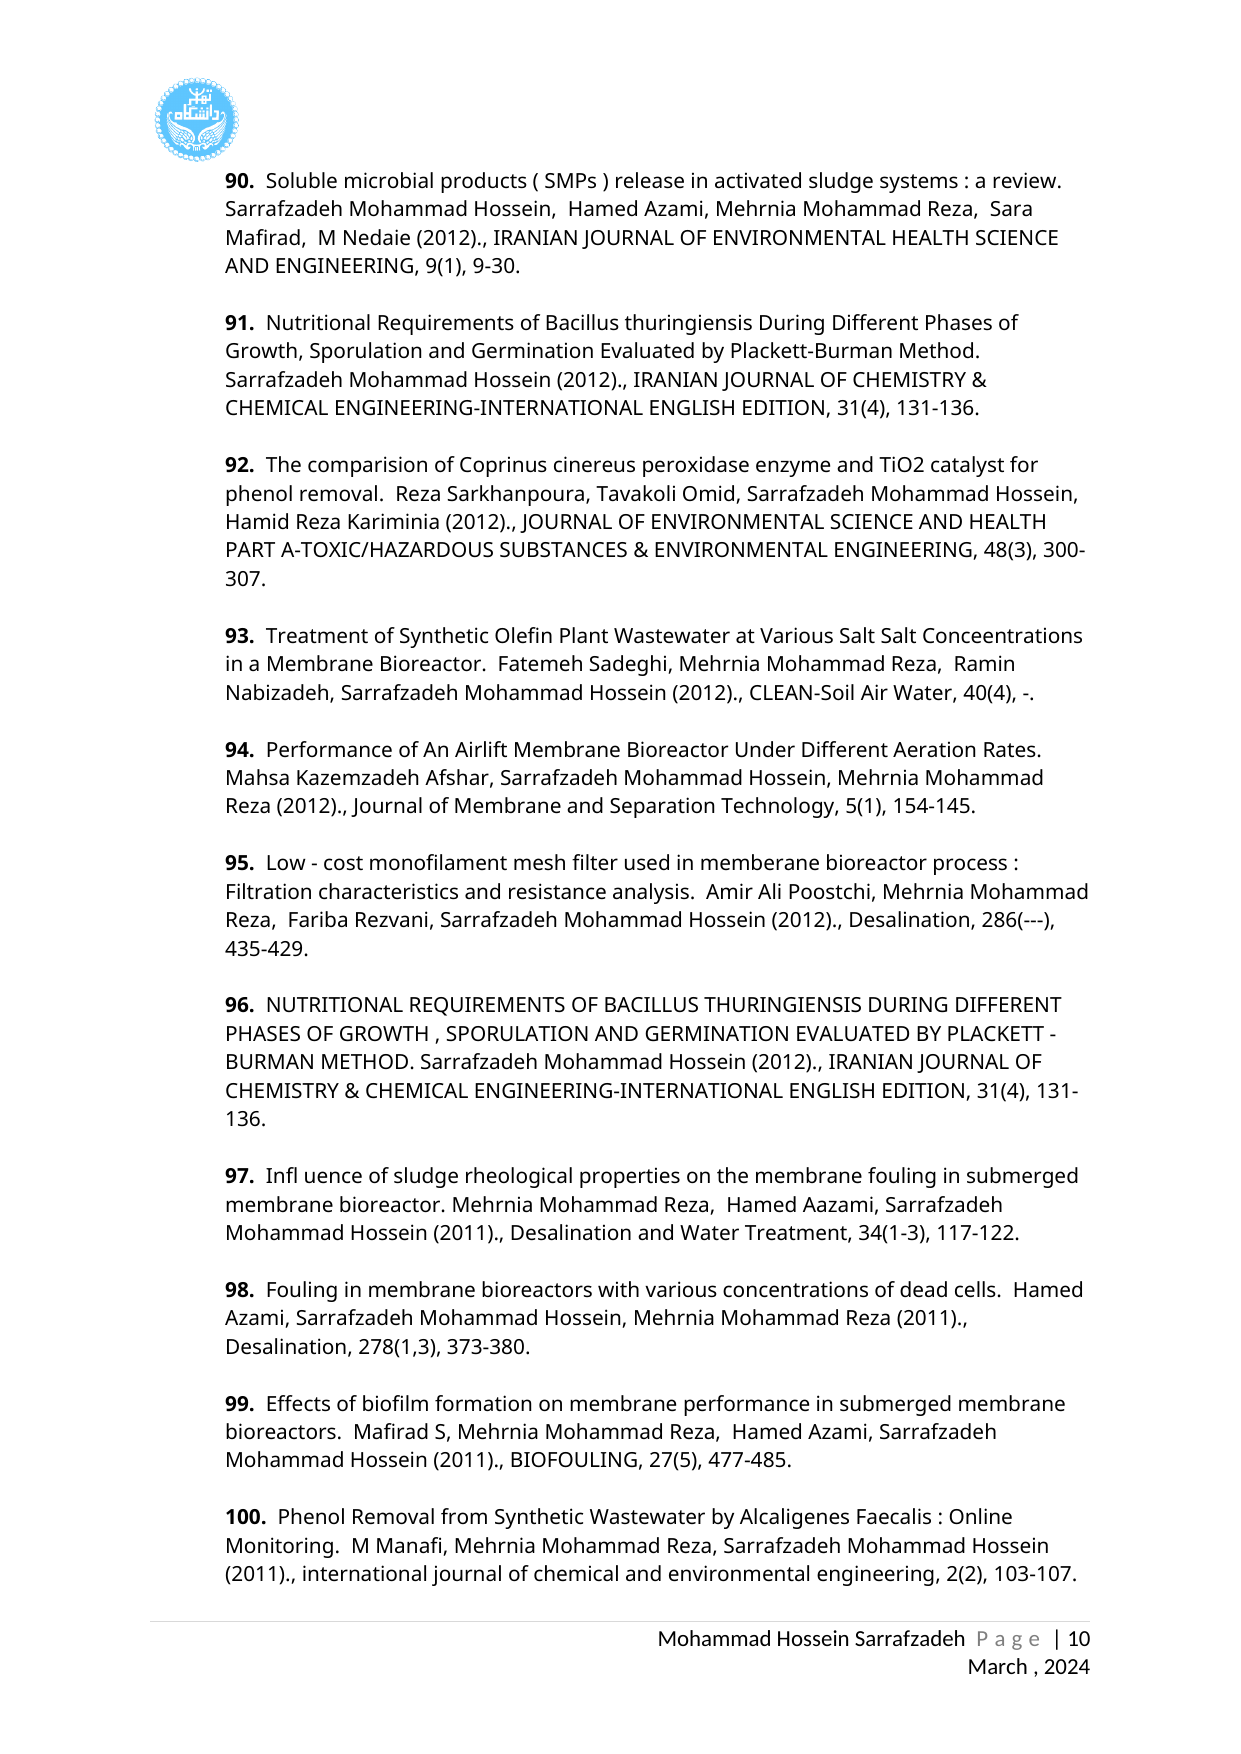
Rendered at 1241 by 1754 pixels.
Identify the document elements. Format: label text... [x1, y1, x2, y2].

picture [150, 73, 243, 166]
